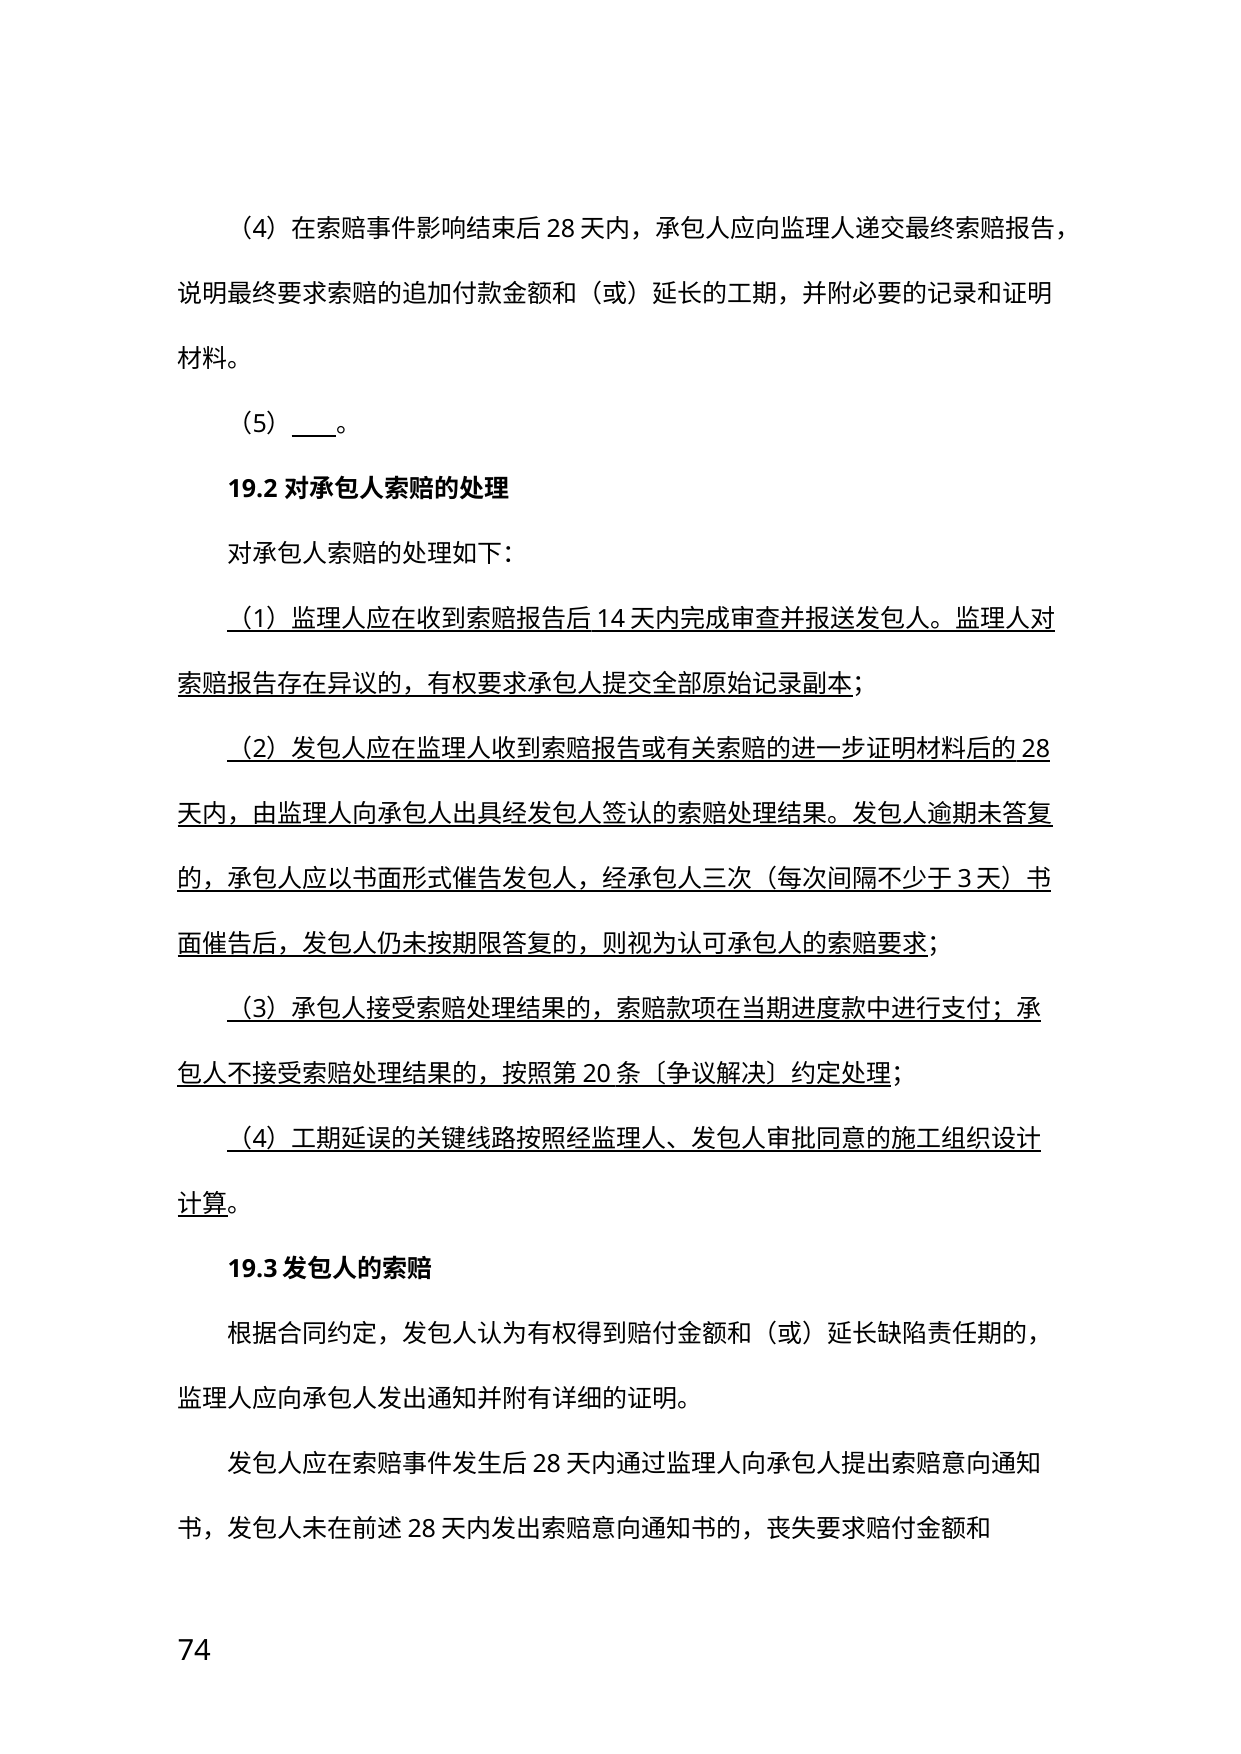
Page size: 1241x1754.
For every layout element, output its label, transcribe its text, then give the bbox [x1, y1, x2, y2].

subtitle 19.2 对承包人索赔的处理 [177, 454, 1075, 519]
text （4）在索赔事件影响结束后28天内，承包人应向监理人递交最终索赔报告，说明最终要求索赔的追加付款金额和（或）延长的工期，并附必要的记录和证明材料。 [177, 194, 1058, 389]
text （4）工期延误的关键线路按照经监理人、发包人审批同意的施工组织设计计算。 [177, 1104, 1058, 1234]
text 根据合同约定，发包人认为有权得到赔付金额和（或）延长缺陷责任期的，监理人应向承包人发出通知并附有详细的证明。 [177, 1299, 1058, 1429]
text （5） 。 [177, 389, 1058, 454]
text （3）承包人接受索赔处理结果的，索赔款项在当期进度款中进行支付；承包人不接受索赔处理结果的，按照第20条〔争议解决〕约定处理； [177, 974, 1058, 1104]
text （1）监理人应在收到索赔报告后14天内完成审查并报送发包人。监理人对索赔报告存在异议的，有权要求承包人提交全部原始记录副本； [177, 584, 1058, 714]
subtitle 19.3发包人的索赔 [177, 1234, 1075, 1299]
text （2）发包人应在监理人收到索赔报告或有关索赔的进一步证明材料后的28天内，由监理人向承包人出具经发包人签认的索赔处理结果。发包人逾期未答复的，承包人应以书面形式催告发包人，经承包人三次（每次间隔不少于3天）书面催告后，发包人仍未按期限答复的，则视为认可承包人的索赔要求； [177, 714, 1058, 974]
text 对承包人索赔的处理如下： [177, 519, 1058, 584]
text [177, 1429, 1058, 1559]
